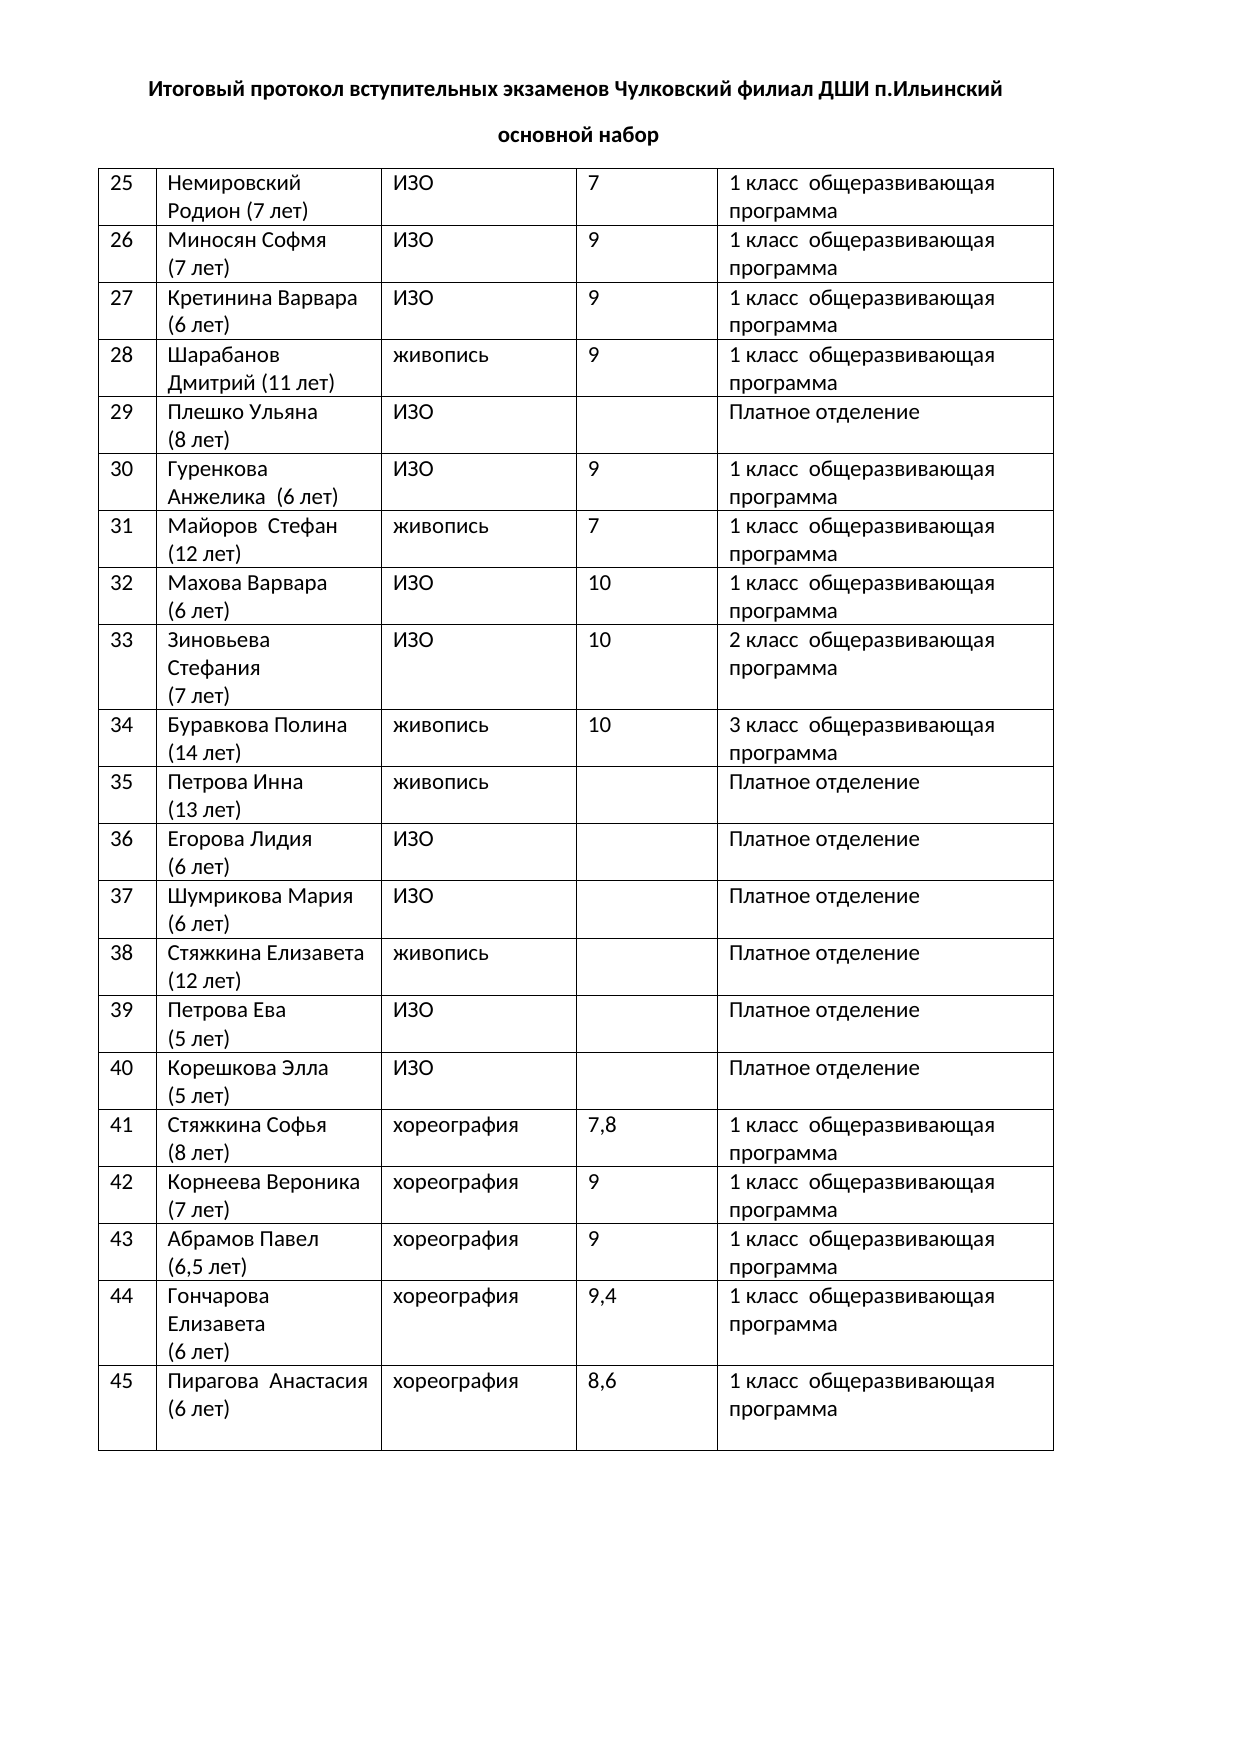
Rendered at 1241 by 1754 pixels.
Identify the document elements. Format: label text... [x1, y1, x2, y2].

table_cell Платное отделение [718, 767, 1053, 823]
table_cell хореография [382, 1167, 576, 1223]
table_cell Егорова Лидия (6 лет) [157, 824, 381, 880]
table_cell 26 [99, 226, 156, 282]
table_cell Буравкова Полина (14 лет) [157, 710, 381, 766]
table_cell 2 класс общеразвивающая программа [718, 625, 1053, 709]
table_cell 37 [99, 881, 156, 937]
table_cell Зиновьева Стефания (7 лет) [157, 625, 381, 709]
table_cell живопись [382, 340, 576, 396]
table_cell хореография [382, 1224, 576, 1280]
table_cell ИЗО [382, 169, 576, 224]
table_cell Шумрикова Мария (6 лет) [157, 881, 381, 937]
table_cell 1 класс общеразвивающая программа [718, 511, 1053, 567]
table_cell Платное отделение [718, 996, 1053, 1052]
table_cell ИЗО [382, 226, 576, 282]
table_cell 9 [577, 1167, 717, 1223]
table_cell Махова Варвара (6 лет) [157, 568, 381, 624]
table_cell Плешко Ульяна (8 лет) [157, 397, 381, 453]
table_cell ИЗО [382, 1053, 576, 1109]
table_cell Корешкова Элла (5 лет) [157, 1053, 381, 1109]
table_cell 41 [99, 1110, 156, 1166]
table_cell 1 класс общеразвивающая программа [718, 1366, 1053, 1450]
table_cell 31 [99, 511, 156, 567]
table_cell 7 [577, 511, 717, 567]
table_cell хореография [382, 1366, 576, 1450]
table_cell живопись [382, 511, 576, 567]
table_cell ИЗО [382, 397, 576, 453]
table_cell 9 [577, 340, 717, 396]
table_cell хореография [382, 1110, 576, 1166]
table_cell Гуренкова Анжелика (6 лет) [157, 454, 381, 510]
table_cell 1 класс общеразвивающая программа [718, 568, 1053, 624]
table_cell ИЗО [382, 454, 576, 510]
table_cell 28 [99, 340, 156, 396]
table_cell [577, 397, 717, 453]
table_cell 1 класс общеразвивающая программа [718, 226, 1053, 282]
table_cell 42 [99, 1167, 156, 1223]
table_cell живопись [382, 710, 576, 766]
table_cell 1 класс общеразвивающая программа [718, 454, 1053, 510]
table_cell Немировский Родион (7 лет) [157, 169, 381, 224]
table_cell ИЗО [382, 881, 576, 937]
table_cell Платное отделение [718, 397, 1053, 453]
table_cell 35 [99, 767, 156, 823]
table_cell ИЗО [382, 824, 576, 880]
table_cell 1 класс общеразвивающая программа [718, 283, 1053, 339]
table_cell Платное отделение [718, 939, 1053, 994]
table_cell 10 [577, 568, 717, 624]
table_cell ИЗО [382, 625, 576, 709]
table_cell Петрова Ева (5 лет) [157, 996, 381, 1052]
table_cell Гончарова Елизавета (6 лет) [157, 1281, 381, 1365]
table_cell Стяжкина Софья (8 лет) [157, 1110, 381, 1166]
table_cell 25 [99, 169, 156, 224]
table_cell 9,4 [577, 1281, 717, 1365]
table_cell 32 [99, 568, 156, 624]
table_cell 38 [99, 939, 156, 994]
table_cell 7,8 [577, 1110, 717, 1166]
table_cell 7 [577, 169, 717, 224]
table_cell [577, 939, 717, 994]
table_cell 1 класс общеразвивающая программа [718, 1167, 1053, 1223]
table_cell 33 [99, 625, 156, 709]
table_cell 9 [577, 283, 717, 339]
table_cell 8,6 [577, 1366, 717, 1450]
table_cell 27 [99, 283, 156, 339]
table_cell Миносян Софмя (7 лет) [157, 226, 381, 282]
table_cell Пирагова Анастасия (6 лет) [157, 1366, 381, 1450]
table_cell живопись [382, 939, 576, 994]
table_cell 10 [577, 710, 717, 766]
table_cell 1 класс общеразвивающая программа [718, 340, 1053, 396]
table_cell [718, 169, 1053, 224]
table_cell ИЗО [382, 568, 576, 624]
table_cell Корнеева Вероника (7 лет) [157, 1167, 381, 1223]
table_cell [577, 996, 717, 1052]
table_cell 29 [99, 397, 156, 453]
table_cell 1 класс общеразвивающая программа [718, 1110, 1053, 1166]
table_cell 34 [99, 710, 156, 766]
table_cell 44 [99, 1281, 156, 1365]
table_cell 36 [99, 824, 156, 880]
table_cell 45 [99, 1366, 156, 1450]
table_cell [577, 824, 717, 880]
table_cell [577, 881, 717, 937]
table_cell 9 [577, 1224, 717, 1280]
table_cell 1 класс общеразвивающая программа [718, 1224, 1053, 1280]
table_cell Кретинина Варвара (6 лет) [157, 283, 381, 339]
table_cell Платное отделение [718, 1053, 1053, 1109]
table_cell 30 [99, 454, 156, 510]
table_cell Абрамов Павел (6,5 лет) [157, 1224, 381, 1280]
table_cell Платное отделение [718, 881, 1053, 937]
table_cell 1 класс общеразвивающая программа [718, 1281, 1053, 1365]
table_cell 39 [99, 996, 156, 1052]
table_cell живопись [382, 767, 576, 823]
table_cell хореография [382, 1281, 576, 1365]
table_cell Майоров Стефан (12 лет) [157, 511, 381, 567]
table_cell 9 [577, 454, 717, 510]
table_cell ИЗО [382, 283, 576, 339]
table_cell 43 [99, 1224, 156, 1280]
table_cell [577, 1053, 717, 1109]
table_cell Стяжкина Елизавета (12 лет) [157, 939, 381, 994]
table_cell 40 [99, 1053, 156, 1109]
table_cell [577, 767, 717, 823]
table_cell Платное отделение [718, 824, 1053, 880]
table_cell Петрова Инна (13 лет) [157, 767, 381, 823]
table_cell 9 [577, 226, 717, 282]
table_cell Шарабанов Дмитрий (11 лет) [157, 340, 381, 396]
table_cell 3 класс общеразвивающая программа [718, 710, 1053, 766]
table_cell ИЗО [382, 996, 576, 1052]
table_cell 10 [577, 625, 717, 709]
